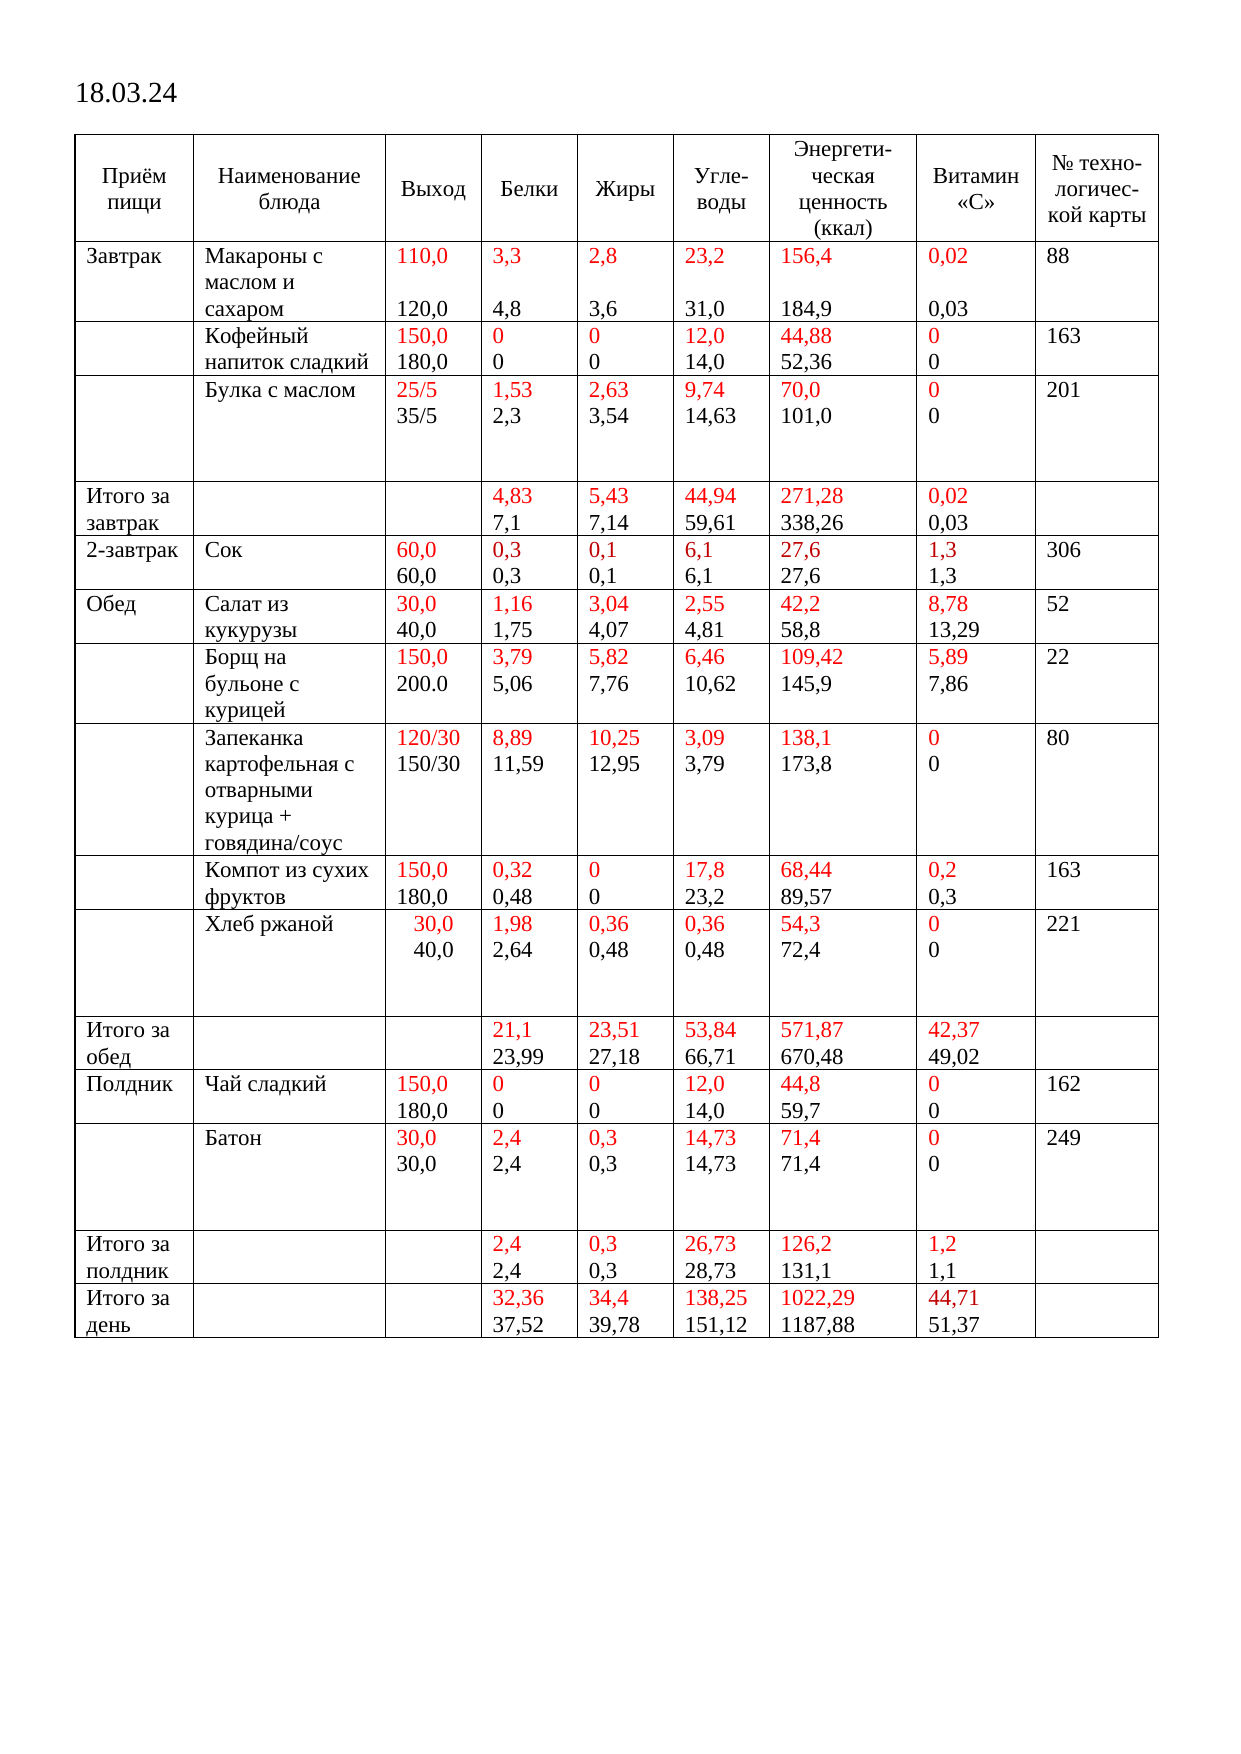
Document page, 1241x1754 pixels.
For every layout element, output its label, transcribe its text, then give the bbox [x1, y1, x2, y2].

table_cell 6,1 6,1 [674, 536, 769, 589]
table_cell 12,0 14,0 [674, 1070, 769, 1123]
table_cell Итого за завтрак [76, 482, 193, 535]
table_cell 0,36 0,48 [674, 910, 769, 1016]
table_cell 2-завтрак [76, 536, 193, 589]
table_cell 162 [1036, 1070, 1158, 1123]
table_cell 120/30 150/30 [386, 724, 481, 855]
table_cell 68,44 89,57 [770, 856, 916, 909]
table_cell [1036, 1231, 1158, 1283]
table_cell 0 0 [917, 322, 1035, 375]
table_cell 34,4 39,78 [578, 1284, 673, 1337]
table_cell 150,0 180,0 [386, 1070, 481, 1123]
table_cell 271,28 338,26 [770, 482, 916, 535]
table_cell 0,02 0,03 [917, 482, 1035, 535]
table_cell 27,6 27,6 [770, 536, 916, 589]
table_cell 3,79 5,06 [482, 644, 577, 722]
table_cell Кофейный напиток сладкий [194, 322, 385, 375]
table_header Белки [482, 135, 577, 241]
table_cell 60,0 60,0 [386, 536, 481, 589]
table_cell 44,88 52,36 [770, 322, 916, 375]
table_header № техно-логичес-кой карты [1036, 135, 1158, 241]
table_cell 2,63 3,54 [578, 376, 673, 481]
table_cell [76, 322, 193, 375]
table_cell Булка с маслом [194, 376, 385, 481]
table_cell 30,0 30,0 [386, 1124, 481, 1229]
table_cell 0 0 [917, 1124, 1035, 1229]
table_cell 126,2 131,1 [770, 1231, 916, 1283]
table_cell 12,0 14,0 [674, 322, 769, 375]
table_cell 1022,29 1187,88 [770, 1284, 916, 1337]
table_cell 26,73 28,73 [674, 1231, 769, 1283]
table_cell 23,2 31,0 [674, 242, 769, 321]
table_cell Борщ на бульоне с курицей [194, 644, 385, 722]
table_cell 14,73 14,73 [674, 1124, 769, 1229]
table_cell Макароны с маслом и сахаром [194, 242, 385, 321]
table_cell 71,4 71,4 [770, 1124, 916, 1229]
table_cell 1,53 2,3 [482, 376, 577, 481]
table_header Выход [386, 135, 481, 241]
table_cell [1036, 1017, 1158, 1069]
table_header Угле-воды [674, 135, 769, 241]
table_cell [1036, 1284, 1158, 1337]
table_cell [1036, 482, 1158, 535]
table_cell 0 0 [482, 322, 577, 375]
table_cell 54,3 72,4 [770, 910, 916, 1016]
table_cell [194, 1284, 385, 1337]
table_cell 0,02 0,03 [917, 242, 1035, 321]
table_cell 2,4 2,4 [482, 1124, 577, 1229]
table_cell [386, 1017, 481, 1069]
table_cell 23,51 27,18 [578, 1017, 673, 1069]
table_cell 21,1 23,99 [482, 1017, 577, 1069]
table_cell 0 0 [578, 322, 673, 375]
table_cell 2,8 3,6 [578, 242, 673, 321]
text 18.03.24 [75, 75, 1165, 108]
table_cell 3,3 4,8 [482, 242, 577, 321]
table_cell 6,46 10,62 [674, 644, 769, 722]
table_cell Итого за полдник [76, 1231, 193, 1283]
table_cell Хлеб ржаной [194, 910, 385, 1016]
table_cell 150,0 180,0 [386, 856, 481, 909]
table_cell 2,4 2,4 [482, 1231, 577, 1283]
table_cell 571,87 670,48 [770, 1017, 916, 1069]
table_cell 0 0 [578, 856, 673, 909]
table_cell Завтрак [76, 242, 193, 321]
table_cell 0,36 0,48 [578, 910, 673, 1016]
table_header Наименование блюда [194, 135, 385, 241]
table_cell 5,89 7,86 [917, 644, 1035, 722]
table_cell 88 [1036, 242, 1158, 321]
table_cell [76, 644, 193, 722]
table_cell 201 [1036, 376, 1158, 481]
table_cell Итого за обед [76, 1017, 193, 1069]
table_cell 0,3 0,3 [578, 1124, 673, 1229]
table_cell 156,4 184,9 [770, 242, 916, 321]
table_cell 1,3 1,3 [917, 536, 1035, 589]
table_header Приём пищи [76, 135, 193, 241]
table_cell [194, 1231, 385, 1283]
table_cell 32,36 37,52 [482, 1284, 577, 1337]
table_cell 249 [1036, 1124, 1158, 1229]
table_cell Салат из кукурузы [194, 590, 385, 642]
table_cell Итого за день [76, 1284, 193, 1337]
table_cell 3,09 3,79 [674, 724, 769, 855]
table_cell 1,98 2,64 [482, 910, 577, 1016]
table_header Витамин «С» [917, 135, 1035, 241]
table_cell 44,8 59,7 [770, 1070, 916, 1123]
table_cell 163 [1036, 322, 1158, 375]
table_cell 42,37 49,02 [917, 1017, 1035, 1069]
table_cell 44,71 51,37 [917, 1284, 1035, 1337]
table_cell 0,3 0,3 [482, 536, 577, 589]
table_cell 8,89 11,59 [482, 724, 577, 855]
table_cell 25/5 35/5 [386, 376, 481, 481]
table_cell [76, 1124, 193, 1229]
table_cell 138,25 151,12 [674, 1284, 769, 1337]
table_cell 138,1 173,8 [770, 724, 916, 855]
table_cell 42,2 58,8 [770, 590, 916, 642]
table_cell 0 0 [917, 376, 1035, 481]
table_cell 3,04 4,07 [578, 590, 673, 642]
table_cell 0,3 0,3 [578, 1231, 673, 1283]
table_cell 8,78 13,29 [917, 590, 1035, 642]
table_cell 4,83 7,1 [482, 482, 577, 535]
table_cell 110,0 120,0 [386, 242, 481, 321]
table_cell 0,1 0,1 [578, 536, 673, 589]
table_cell 0,2 0,3 [917, 856, 1035, 909]
table_cell 221 [1036, 910, 1158, 1016]
table_cell 5,43 7,14 [578, 482, 673, 535]
table_cell 70,0 101,0 [770, 376, 916, 481]
table_cell Обед [76, 590, 193, 642]
table_cell 0,32 0,48 [482, 856, 577, 909]
table_cell 52 [1036, 590, 1158, 642]
table_cell 0 0 [917, 910, 1035, 1016]
table_header Жиры [578, 135, 673, 241]
table_cell [194, 1017, 385, 1069]
table_cell Полдник [76, 1070, 193, 1123]
table_cell 44,94 59,61 [674, 482, 769, 535]
table_cell Компот из сухих фруктов [194, 856, 385, 909]
table_cell 10,25 12,95 [578, 724, 673, 855]
table_cell [194, 482, 385, 535]
table_cell 17,8 23,2 [674, 856, 769, 909]
table_cell 53,84 66,71 [674, 1017, 769, 1069]
table_cell 2,55 4,81 [674, 590, 769, 642]
table_cell [386, 1284, 481, 1337]
table_header Энергети-ческая ценность (ккал) [770, 135, 916, 241]
table_cell 22 [1036, 644, 1158, 722]
table_cell Сок [194, 536, 385, 589]
table_cell 306 [1036, 536, 1158, 589]
table_cell 30,0 40,0 [386, 590, 481, 642]
table_cell 150,0 200.0 [386, 644, 481, 722]
table_cell 9,74 14,63 [674, 376, 769, 481]
table_cell 30,0 40,0 [386, 910, 481, 1016]
table_cell 80 [1036, 724, 1158, 855]
table_cell [386, 1231, 481, 1283]
table_cell 109,42 145,9 [770, 644, 916, 722]
table_cell [386, 482, 481, 535]
table_cell [76, 910, 193, 1016]
table_cell 5,82 7,76 [578, 644, 673, 722]
table_cell Запеканка картофельная с отварными курица + говядина/соус [194, 724, 385, 855]
table_cell 0 0 [917, 1070, 1035, 1123]
table_cell 0 0 [578, 1070, 673, 1123]
table_cell 0 0 [917, 724, 1035, 855]
table_cell Батон [194, 1124, 385, 1229]
table_cell [76, 856, 193, 909]
table_cell 0 0 [482, 1070, 577, 1123]
table_cell Чай сладкий [194, 1070, 385, 1123]
table_cell 163 [1036, 856, 1158, 909]
table_cell 1,16 1,75 [482, 590, 577, 642]
table_cell 1,2 1,1 [917, 1231, 1035, 1283]
table_cell [76, 724, 193, 855]
table_cell 150,0 180,0 [386, 322, 481, 375]
table_cell [76, 376, 193, 481]
